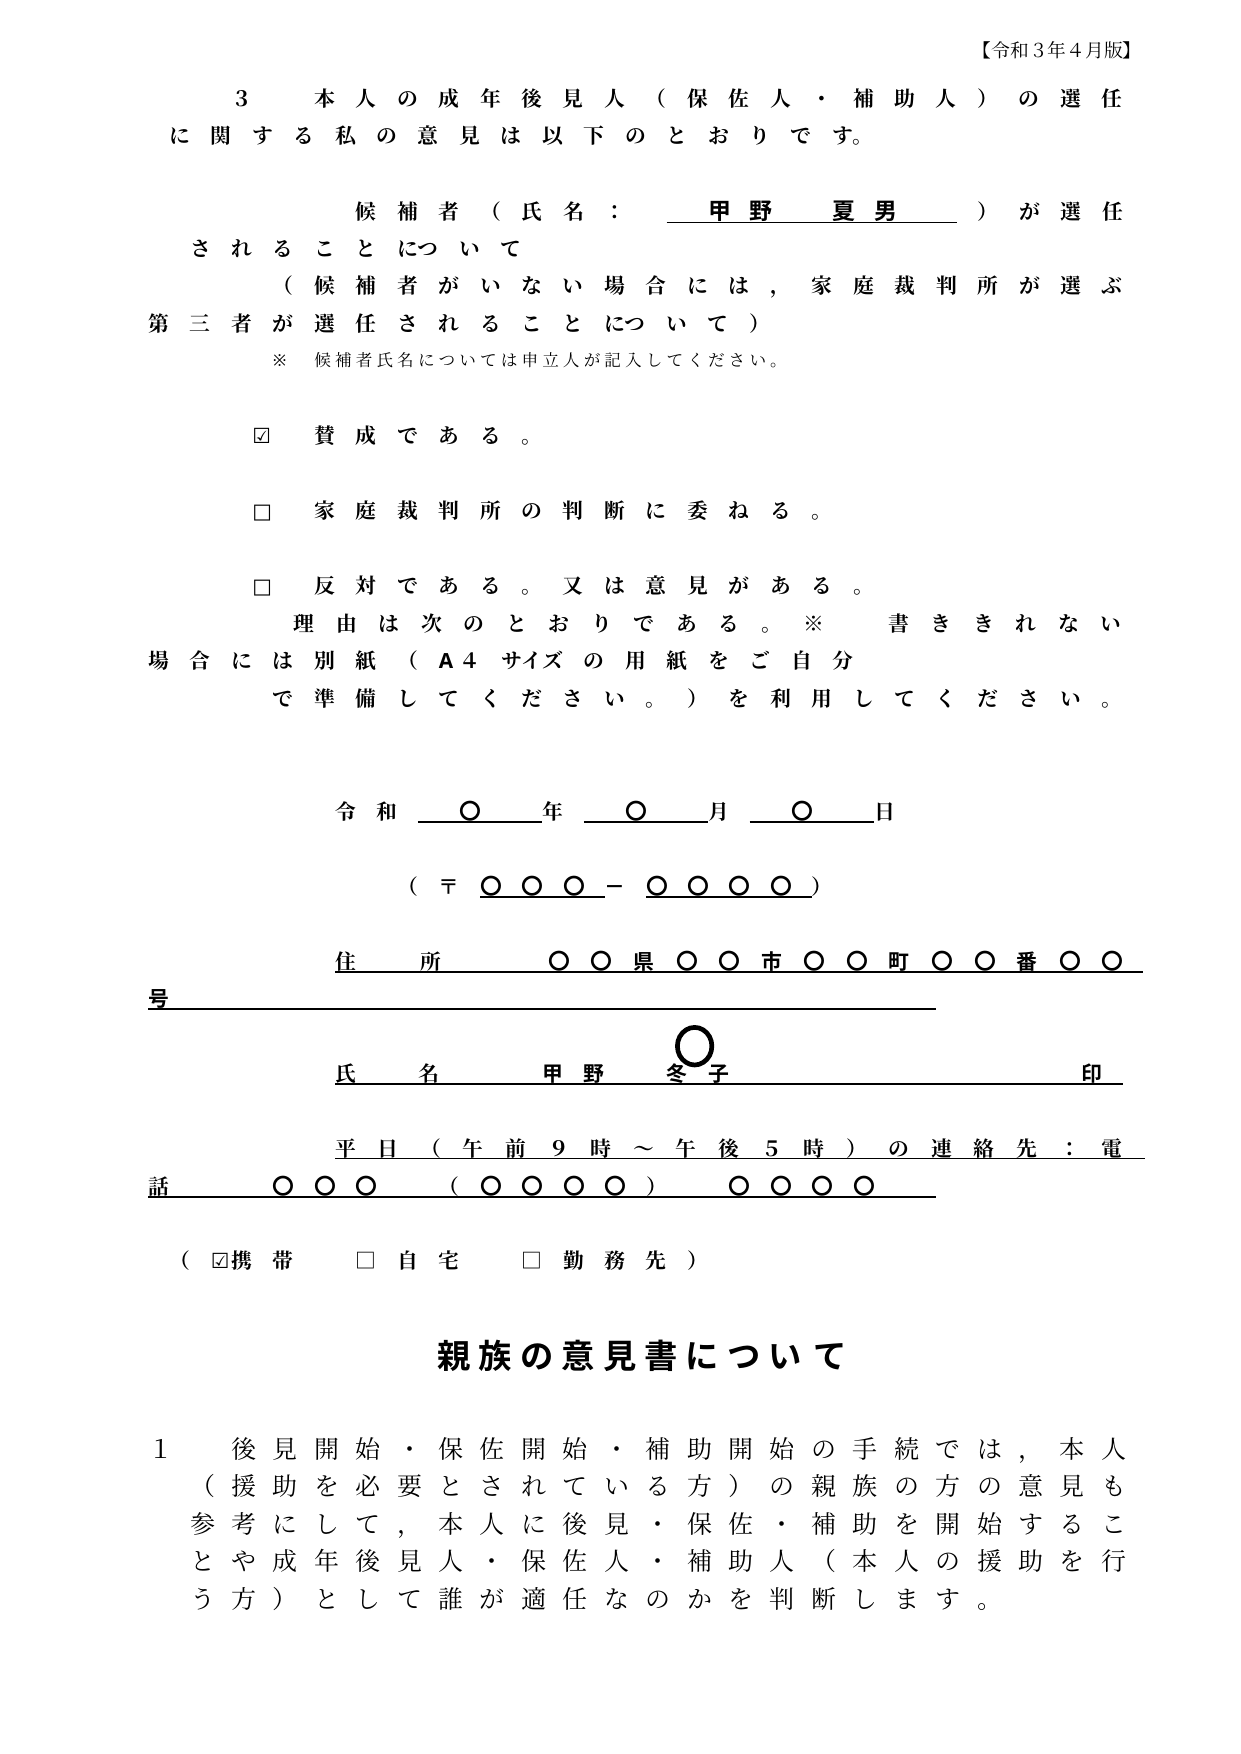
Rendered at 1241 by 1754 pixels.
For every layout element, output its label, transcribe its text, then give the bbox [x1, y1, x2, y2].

text ☑ 賛成である。 [148, 416, 1143, 453]
text 住 所 〇〇県〇〇市〇〇町〇〇番〇〇号 [148, 941, 1143, 1016]
text ※ 候補者氏名については申立人が記入してください。 [148, 341, 1143, 378]
text □ 反対である。又は意見がある。 [148, 566, 1143, 603]
text （〒〇〇〇－〇〇〇〇） [148, 866, 1143, 903]
text ３ 本人の成年後見人（保佐人・補助人）の選任に関する私の意見は以下のとおりです。 [169, 78, 1143, 153]
text 氏 名 甲野 冬子 印 [148, 1053, 1143, 1091]
text １ 後見開始・保佐開始・補助開始の手続では，本人（援助を必要とされている方）の親族の方の意見も参考にして，本人に後見・保佐・補助を開始することや成年後見人・保佐人・補助人（本人の援助を行う方）として誰が適任なのかを判断します。 [148, 1428, 1143, 1616]
text （候補者がいない場合には，家庭裁判所が選ぶ第三者が選任されることについて） [148, 266, 1143, 341]
text 親族の意見書について [148, 1316, 1143, 1391]
text 平日（午前９時～午後５時）の連絡先：電話 〇〇〇 （〇〇〇〇） 〇〇〇〇 [148, 1128, 1143, 1203]
text 理由は次のとおりである。※ 書ききれない場合には別紙（A４サイズの用紙をご自分 [148, 603, 1143, 678]
text □ 家庭裁判所の判断に委ねる。 [148, 491, 1143, 528]
text 候補者（氏名： 甲野 夏男 ）が選任されることについて [148, 191, 1143, 266]
text で準備してください。）を利用してください。 [148, 678, 1143, 716]
text （☑携帯 □自宅 □勤務先） [148, 1203, 1143, 1278]
text 令和 〇 年 〇 月 〇 日 [148, 791, 1143, 828]
